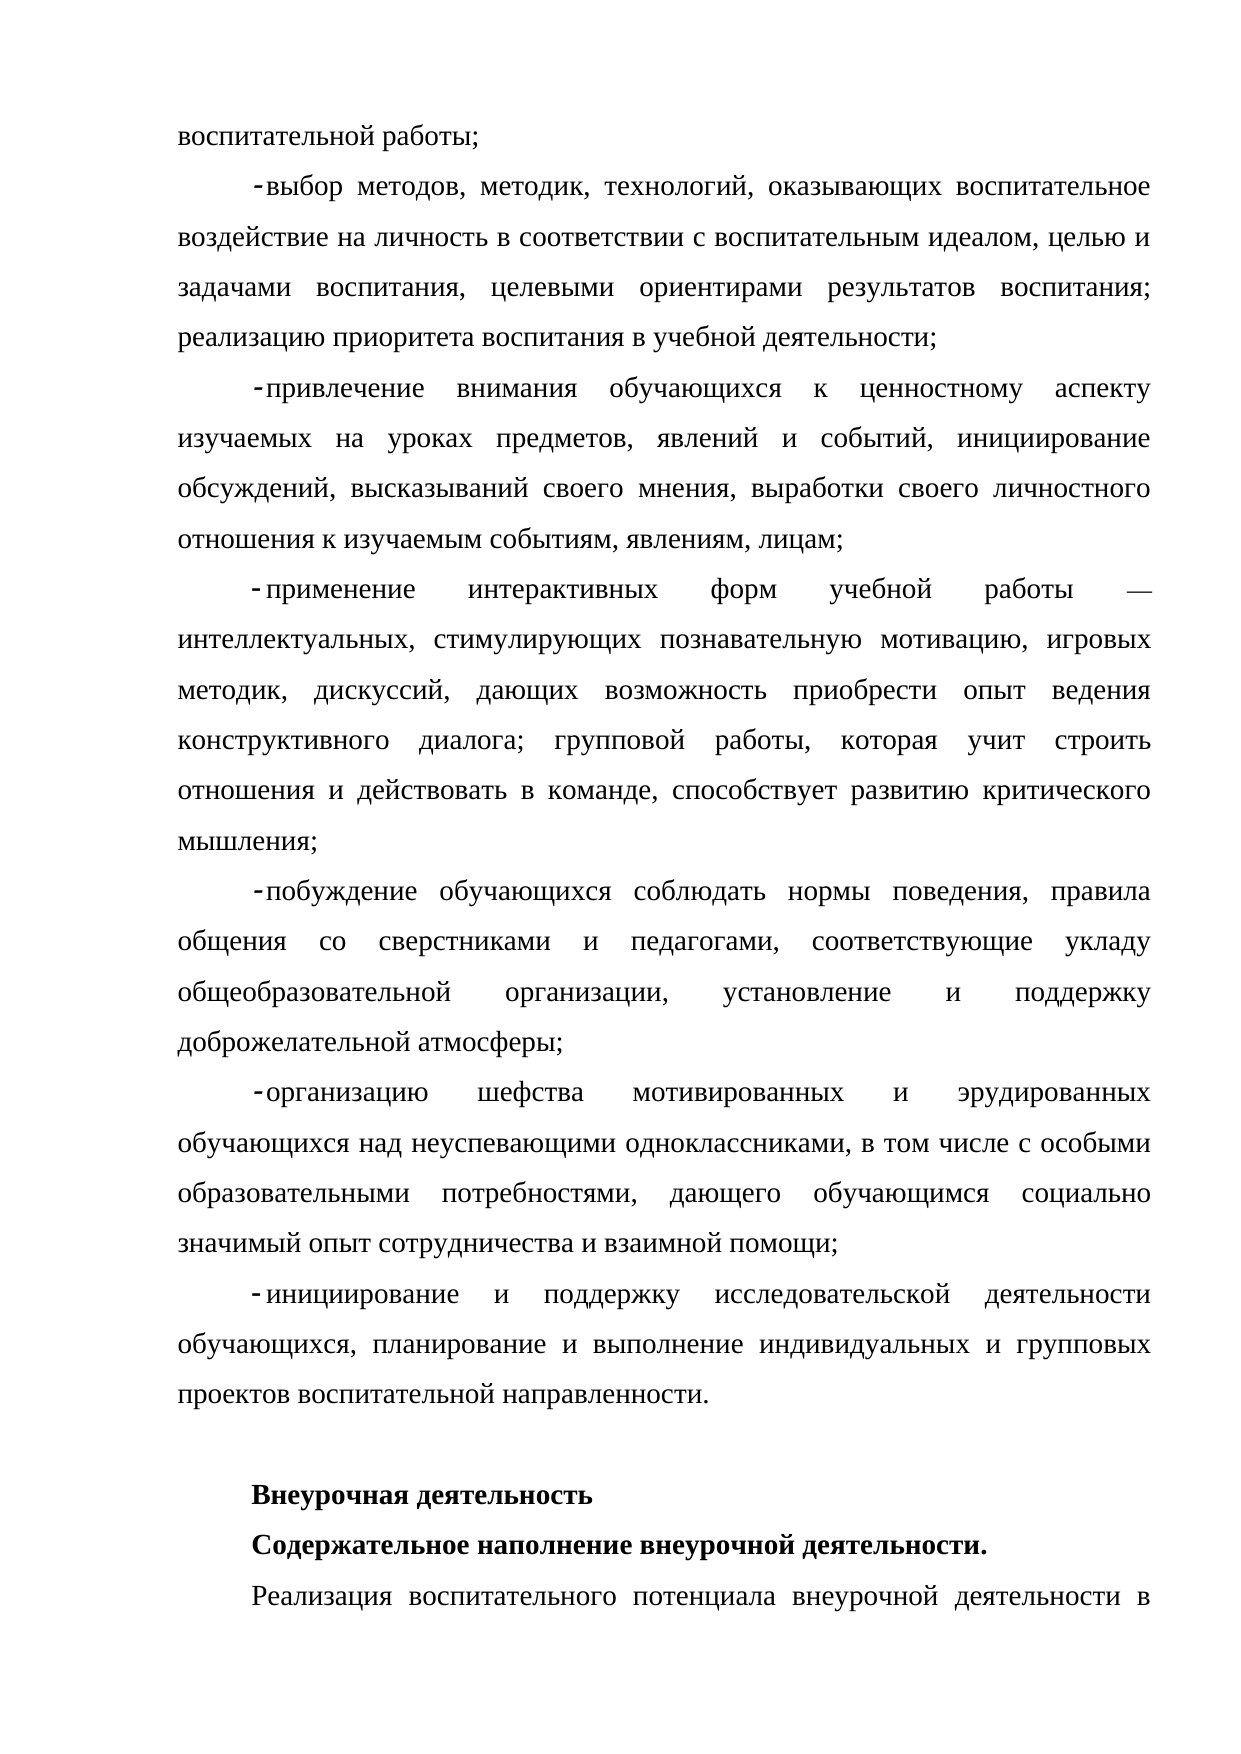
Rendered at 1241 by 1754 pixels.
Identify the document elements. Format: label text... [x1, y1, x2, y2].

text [177, 1578, 1152, 1611]
list применение интерактивных форм учебной работы — интеллектуальных, стимулирующих познавательную мотивацию, игровых методик, дискуссий, дающих возможность приобрести опыт ведения конструктивного диалога; групповой работы, которая учит строить отношения и действовать в команде, способствует развитию критического мышления; [177, 571, 1152, 856]
list выбор методов, методик, технологий, оказывающих воспитательное воздействие на личность в соответствии с воспитательным идеалом, целью и задачами воспитания, целевыми ориентирами результатов воспитания; реализацию приоритета воспитания в учебной деятельности; [177, 168, 1152, 353]
list привлечение внимания обучающихся к ценностному аспекту изучаемых на уроках предметов, явлений и событий, инициирование обсуждений, высказываний своего мнения, выработки своего личностного отношения к изучаемым событиям, явлениям, лицам; [177, 370, 1152, 554]
text Внеурочная деятельность [177, 1477, 1152, 1511]
list побуждение обучающихся соблюдать нормы поведения, правила общения со сверстниками и педагогами, соответствующие укладу общеобразовательной организации, установление и поддержку доброжелательной атмосферы; [177, 873, 1152, 1058]
list организацию шефства мотивированных и эрудированных обучающихся над неуспевающими одноклассниками, в том числе с особыми образовательными потребностями, дающего обучающимся социально значимый опыт сотрудничества и взаимной помощи; [177, 1074, 1152, 1259]
text Содержательное наполнение внеурочной деятельности. [177, 1527, 1152, 1561]
list инициирование и поддержку исследовательской деятельности обучающихся, планирование и выполнение индивидуальных и групповых проектов воспитательной направленности. [177, 1276, 1152, 1410]
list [177, 118, 1152, 152]
